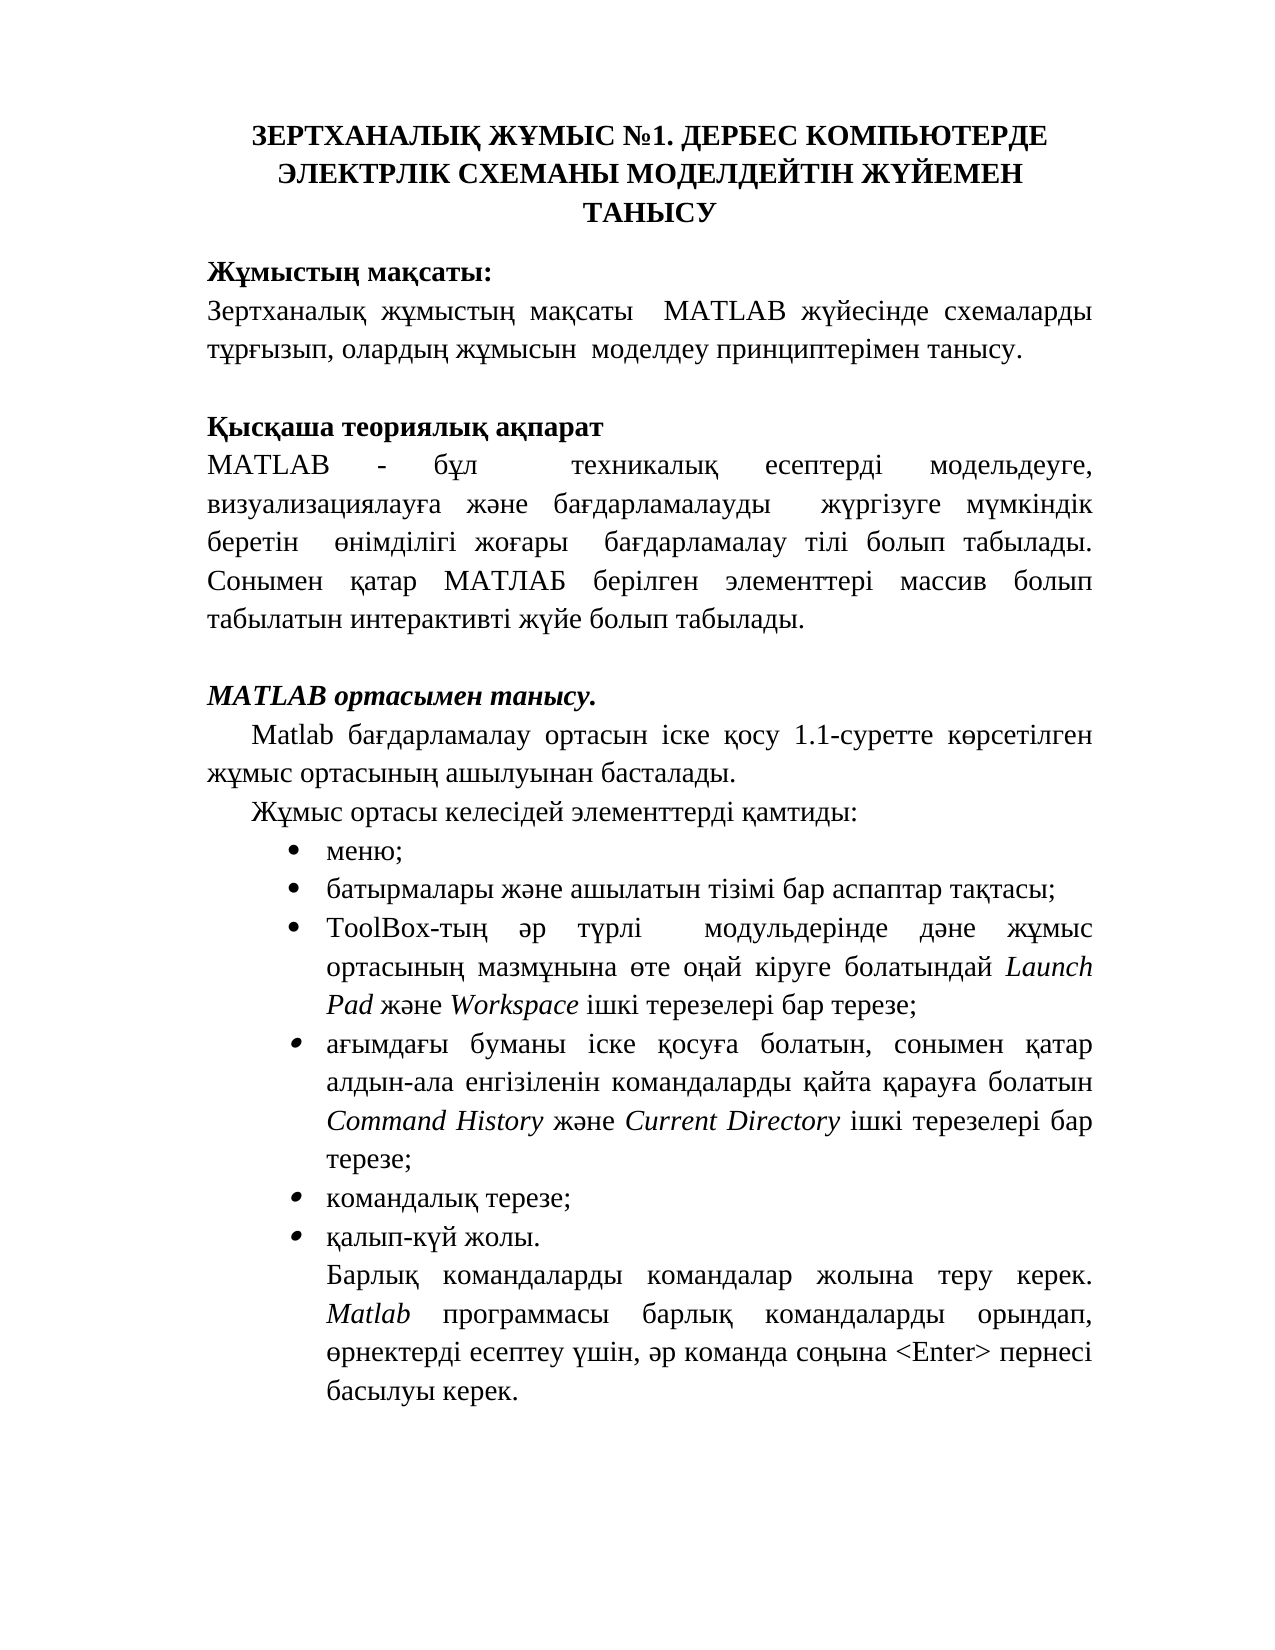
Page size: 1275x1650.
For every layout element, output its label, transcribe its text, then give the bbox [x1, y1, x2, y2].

list ағымдағы буманы іске қосуға болатын, сонымен қатар алдын-ала енгізіленін командаларды қайта қарауға болатын Command History және Current Directory ішкі терезелері бар терезе; [289, 1026, 1093, 1175]
list қалып-күй жолы. [289, 1219, 1093, 1252]
list батырмалары және ашылатын тізімі бар аспаптар тақтасы; [289, 871, 1093, 905]
text Зертханалық жұмыстың мақсаты MATLAB жүйесінде схемаларды тұрғызып, олардың жұмысын моделдеу принциптерімен танысу. [207, 293, 1093, 365]
list командалық терезе; [289, 1180, 1093, 1214]
text ЗЕРТХАНАЛЫҚ ЖҰМЫС №1. ДЕРБЕС КОМПЬЮТЕРДЕ ЭЛЕКТРЛІК СХЕМАНЫ МОДЕЛДЕЙТІН ЖҮЙЕМЕН ТАНЫСУ [207, 118, 1093, 229]
text Matlab бағдарламалау ортасын іске қосу 1.1-суретте көрсетілген жұмыс ортасының ашылуынан басталады. [207, 717, 1093, 789]
text Жұмыстың мақсаты: [207, 254, 1093, 288]
text MATLAB - бұл техникалық есептерді модельдеуге, визуализациялауға және бағдарламалауды жүргізуге мүмкіндік беретін өнімділігі жоғары бағдарламалау тілі болып табылады. Сонымен қатар МАТЛАБ берілген элементтері массив болып табылатын интерактивті жүйе болып табылады. [207, 447, 1093, 635]
text Жұмыс ортасы келесідей элементтерді қамтиды: [251, 794, 1093, 828]
text Қысқаша теориялық ақпарат [207, 409, 1093, 442]
list ToolBox-тың әр түрлі модульдерінде дәне жұмыс ортасының мазмұнына өте оңай кіруге болатындай Launch Pad және Workspace ішкі терезелері бар терезе; [289, 910, 1093, 1021]
text MATLAB ортасымен танысу. [207, 678, 1093, 712]
list Барлық командаларды командалар жолына теру керек. Matlab программасы барлық командаларды орындап, өрнектерді есептеу үшін, әр команда соңына <Enter> пернесі басылуы керек. [326, 1257, 1093, 1406]
list меню; [289, 833, 1093, 866]
